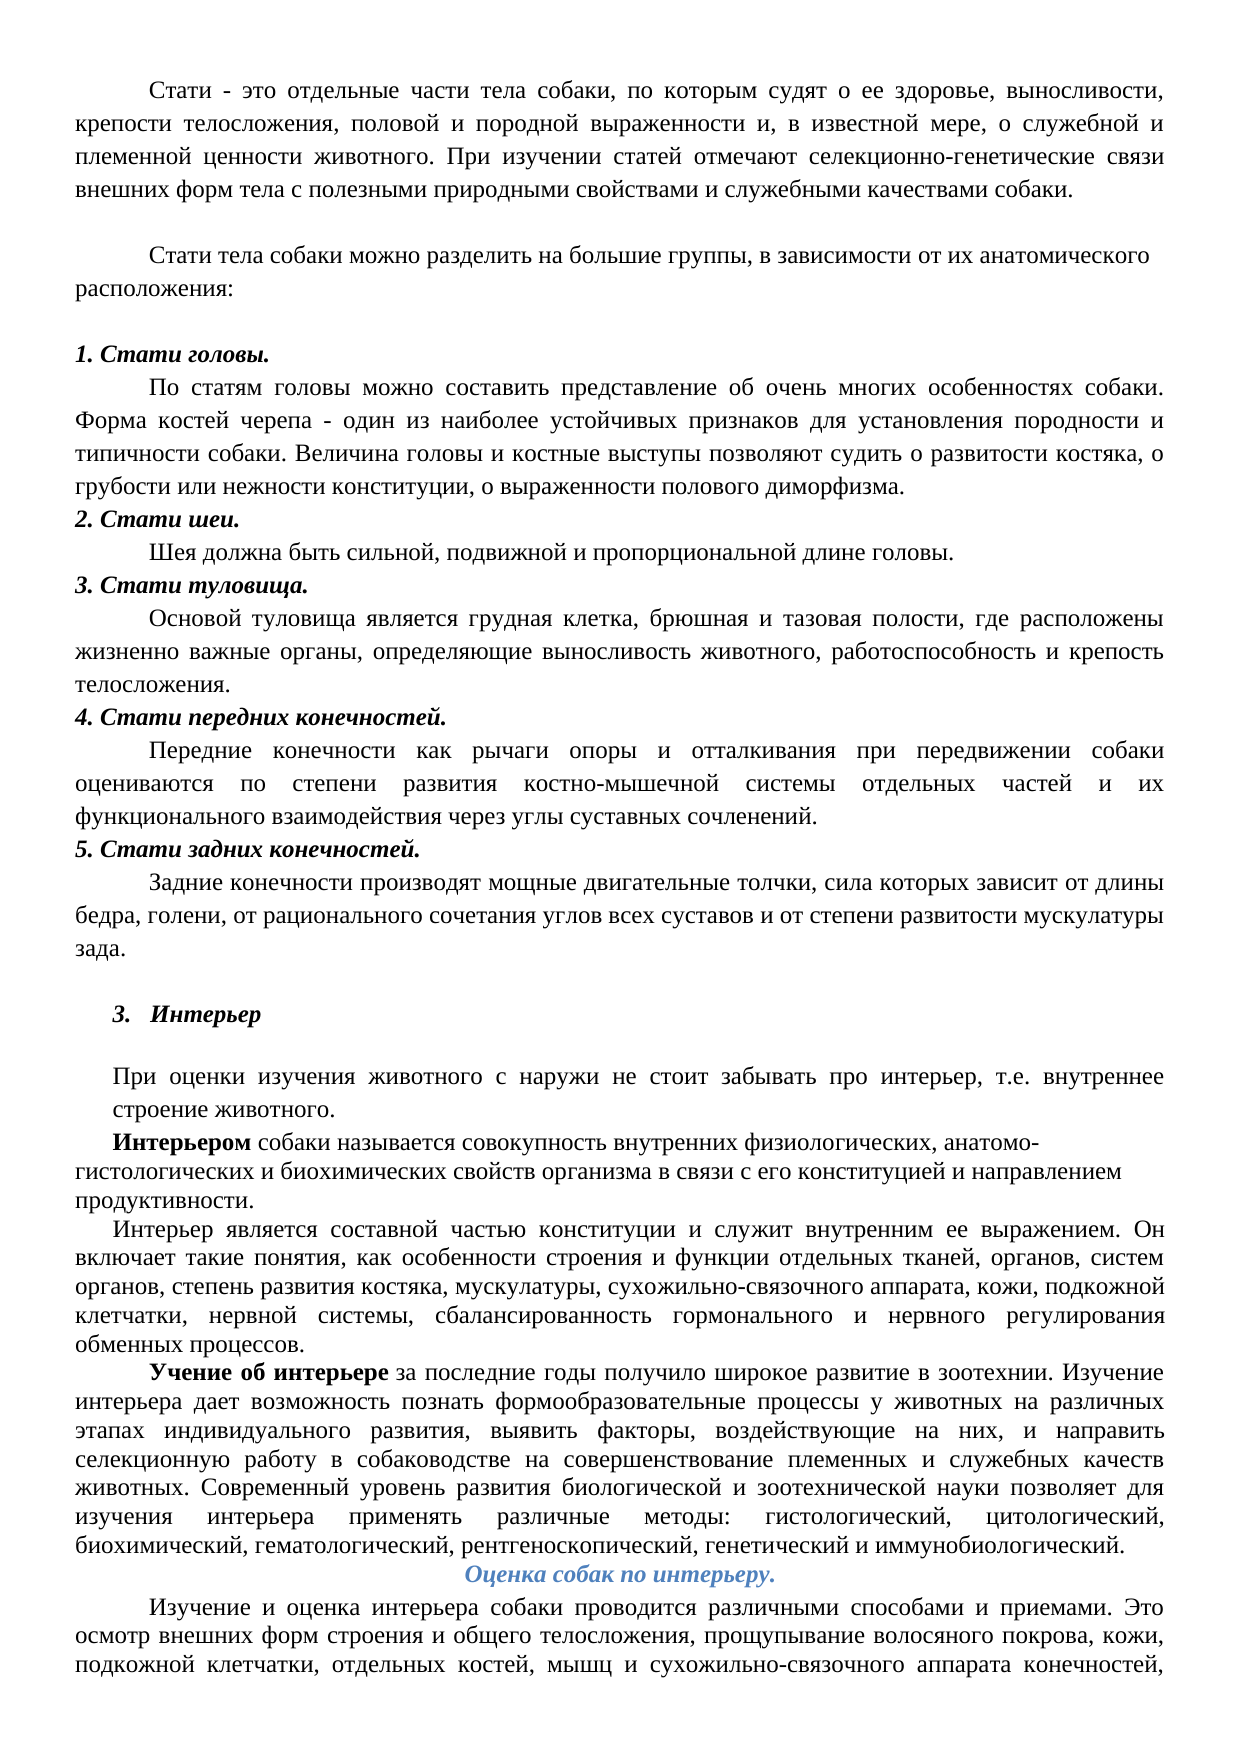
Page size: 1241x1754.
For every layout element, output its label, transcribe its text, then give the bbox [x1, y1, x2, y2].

list Интерьер [112, 999, 1165, 1028]
text Стати тела собаки можно разделить на большие группы, в зависимости от их анатомического расположения: [75, 240, 1165, 302]
text Учение об интерьере за последние годы получило широкое развитие в зоотехнии. Изучение интерьера дает возможность познать формообразовательные процессы у животных на различных этапах индивидуального развития, выявить факторы, воздействующие на них, и направить селекционную работу в собаководстве на совершенствование племенных и служебных качеств животных. Современный уровень развития биологической и зоотехнической науки позволяет для изучения интерьера применять различные методы: гистологический, цитологический, биохимический, гематологический, рентгеноскопический, генетический и иммунобиологический. [75, 1357, 1165, 1559]
text 3. Стати туловища. [75, 570, 1165, 599]
text 4. Стати передних конечностей. [75, 702, 1165, 731]
text При оценки изучения животного с наружи не стоит забывать про интерьер, т.е. внутреннее строение животного. [112, 1061, 1165, 1123]
subtitle Оценка собак по интерьеру. [75, 1559, 1165, 1587]
text Интерьером собаки называется совокупность внутренних физиологических, анатомо-гистологических и биохимических свойств организма в связи с его конституцией и направлением продуктивности. [75, 1127, 1165, 1214]
text Передние конечности как рычаги опоры и отталкивания при передвижении собаки оцениваются по степени развития костно-мышечной системы отдельных частей и их функционального взаимодействия через углы суставных сочленений. [75, 735, 1165, 830]
text По статям головы можно составить представление об очень многих особенностях собаки. Форма костей черепа - один из наиболее устойчивых признаков для установления породности и типичности собаки. Величина головы и костные выступы позволяют судить о развитости костяка, о грубости или нежности конституции, о выраженности полового диморфизма. [75, 372, 1165, 500]
text 2. Стати шеи. [75, 504, 1165, 533]
text 1. Стати головы. [75, 339, 1165, 368]
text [75, 1592, 1165, 1678]
text Интерьер является составной частью конституции и служит внутренним ее выражением. Он включает такие понятия, как особенности строения и функции отдельных тканей, органов, систем органов, степень развития костяка, мускулатуры, сухожильно-связочного аппарата, кожи, подкожной клетчатки, нервной системы, сбалансированность гормонального и нервного регулирования обменных процессов. [75, 1214, 1165, 1357]
text Основой туловища является грудная клетка, брюшная и тазовая полости, где расположены жизненно важные органы, определяющие выносливость животного, работоспособность и крепость телосложения. [75, 603, 1165, 698]
text 5. Стати задних конечностей. [75, 834, 1165, 863]
text Задние конечности производят мощные двигательные толчки, сила которых зависит от длины бедра, голени, от рационального сочетания углов всех суставов и от степени развитости мускулатуры зада. [75, 867, 1165, 962]
text Стати - это отдельные части тела собаки, по которым судят о ее здоровье, выносливости, крепости телосложения, половой и породной выраженности и, в известной мере, о служебной и племенной ценности животного. При изучении статей отмечают селекционно-генетические связи внешних форм тела с полезными природными свойствами и служебными качествами собаки. [75, 75, 1165, 203]
text Шея должна быть сильной, подвижной и пропорциональной длине головы. [75, 537, 1165, 566]
